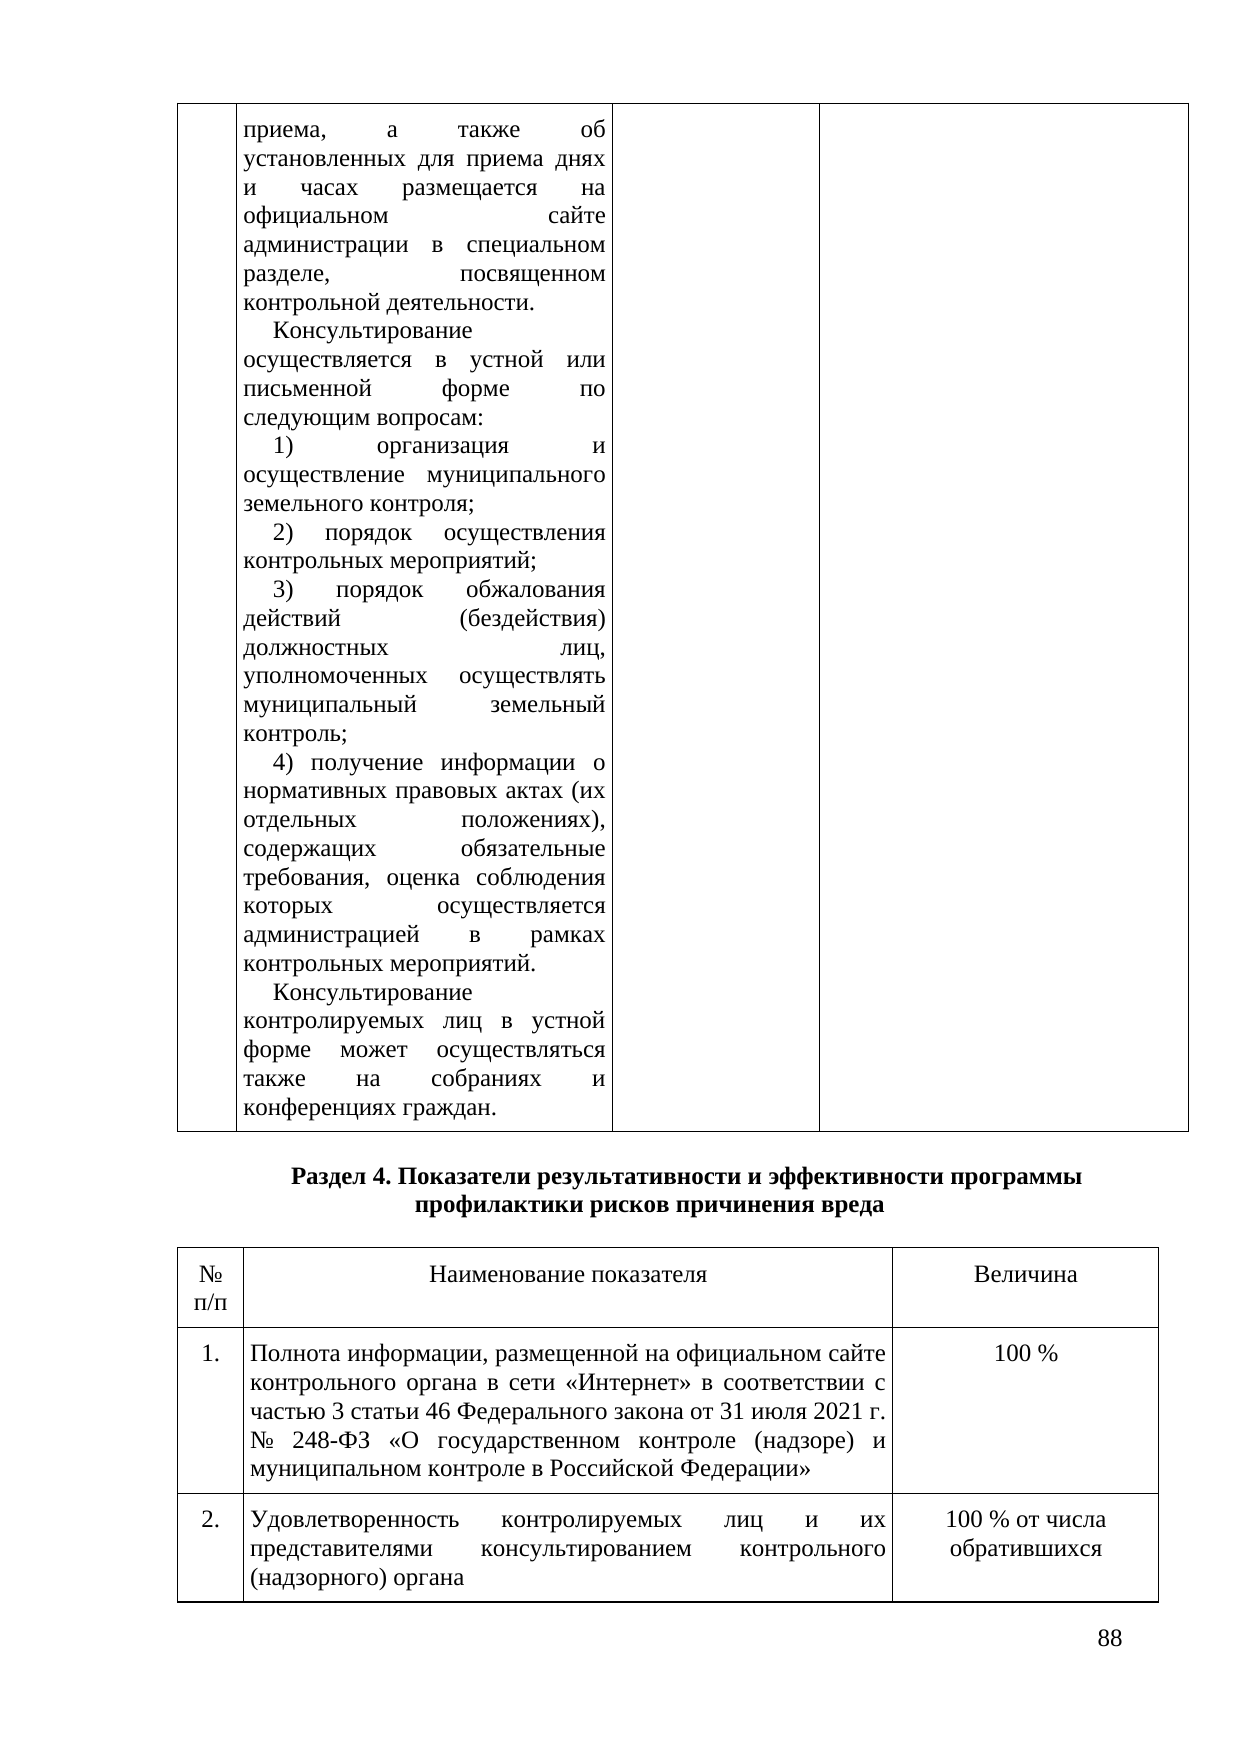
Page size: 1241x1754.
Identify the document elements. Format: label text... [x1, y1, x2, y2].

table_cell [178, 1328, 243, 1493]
text Раздел 4. Показатели результативности и эффективности программы профилактики рисков причинения вреда [177, 1161, 1122, 1218]
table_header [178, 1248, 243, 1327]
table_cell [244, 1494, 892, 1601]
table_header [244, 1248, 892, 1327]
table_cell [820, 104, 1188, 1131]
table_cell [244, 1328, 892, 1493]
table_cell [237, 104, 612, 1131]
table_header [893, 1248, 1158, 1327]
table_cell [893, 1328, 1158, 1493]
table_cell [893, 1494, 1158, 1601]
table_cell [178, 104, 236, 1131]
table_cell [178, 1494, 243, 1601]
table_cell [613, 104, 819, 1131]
